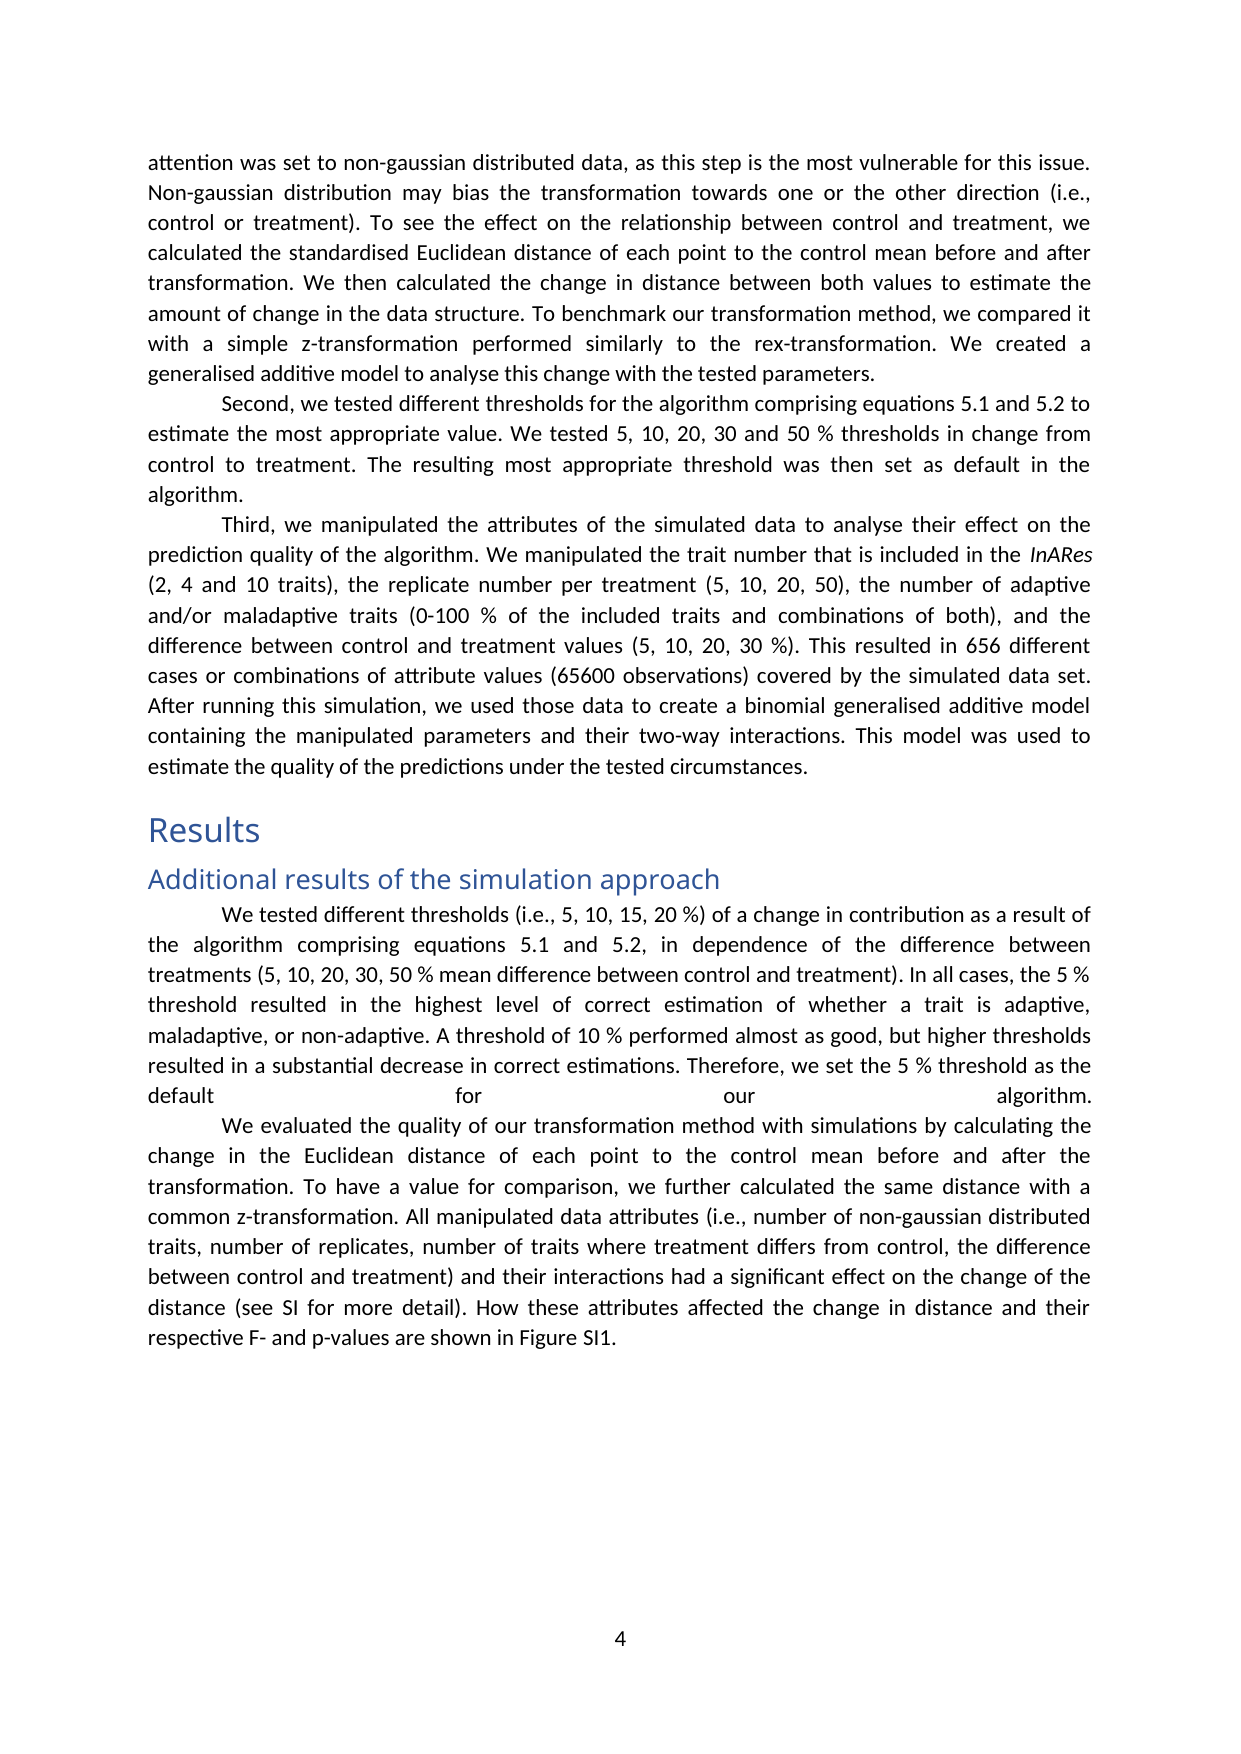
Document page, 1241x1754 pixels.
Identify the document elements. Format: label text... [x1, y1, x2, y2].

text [148, 148, 1093, 780]
text We tested different thresholds (i.e., 5, 10, 15, 20 %) of a change in contribution as a result of the algorithm comprising equations 5.1 and 5.2, in dependence of the difference between treatments (5, 10, 20, 30, 50 % mean difference between control and treatment). In all cases, the 5 % threshold resulted in the highest level of correct estimation of whether a trait is adaptive, maladaptive, or non-adaptive. A threshold of 10 % performed almost as good, but higher thresholds resulted in a substantial decrease in correct estimations. Therefore, we set the 5 % threshold as the default for our algorithm. We evaluated the quality of our transformation method with simulations by calculating the change in the Euclidean distance of each point to the control mean before and after the transformation. To have a value for comparison, we further calculated the same distance with a common z-transformation. All manipulated data attributes (i.e., number of non-gaussian distributed traits, number of replicates, number of traits where treatment differs from control, the difference between control and treatment) and their interactions had a significant effect on the change of the distance (see SI for more detail). How these attributes affected the change in distance and their respective F- and p-values are shown in Figure SI1. [148, 900, 1093, 1351]
subtitle Additional results of the simulation approach [148, 860, 1093, 897]
subtitle Results [148, 807, 1093, 852]
